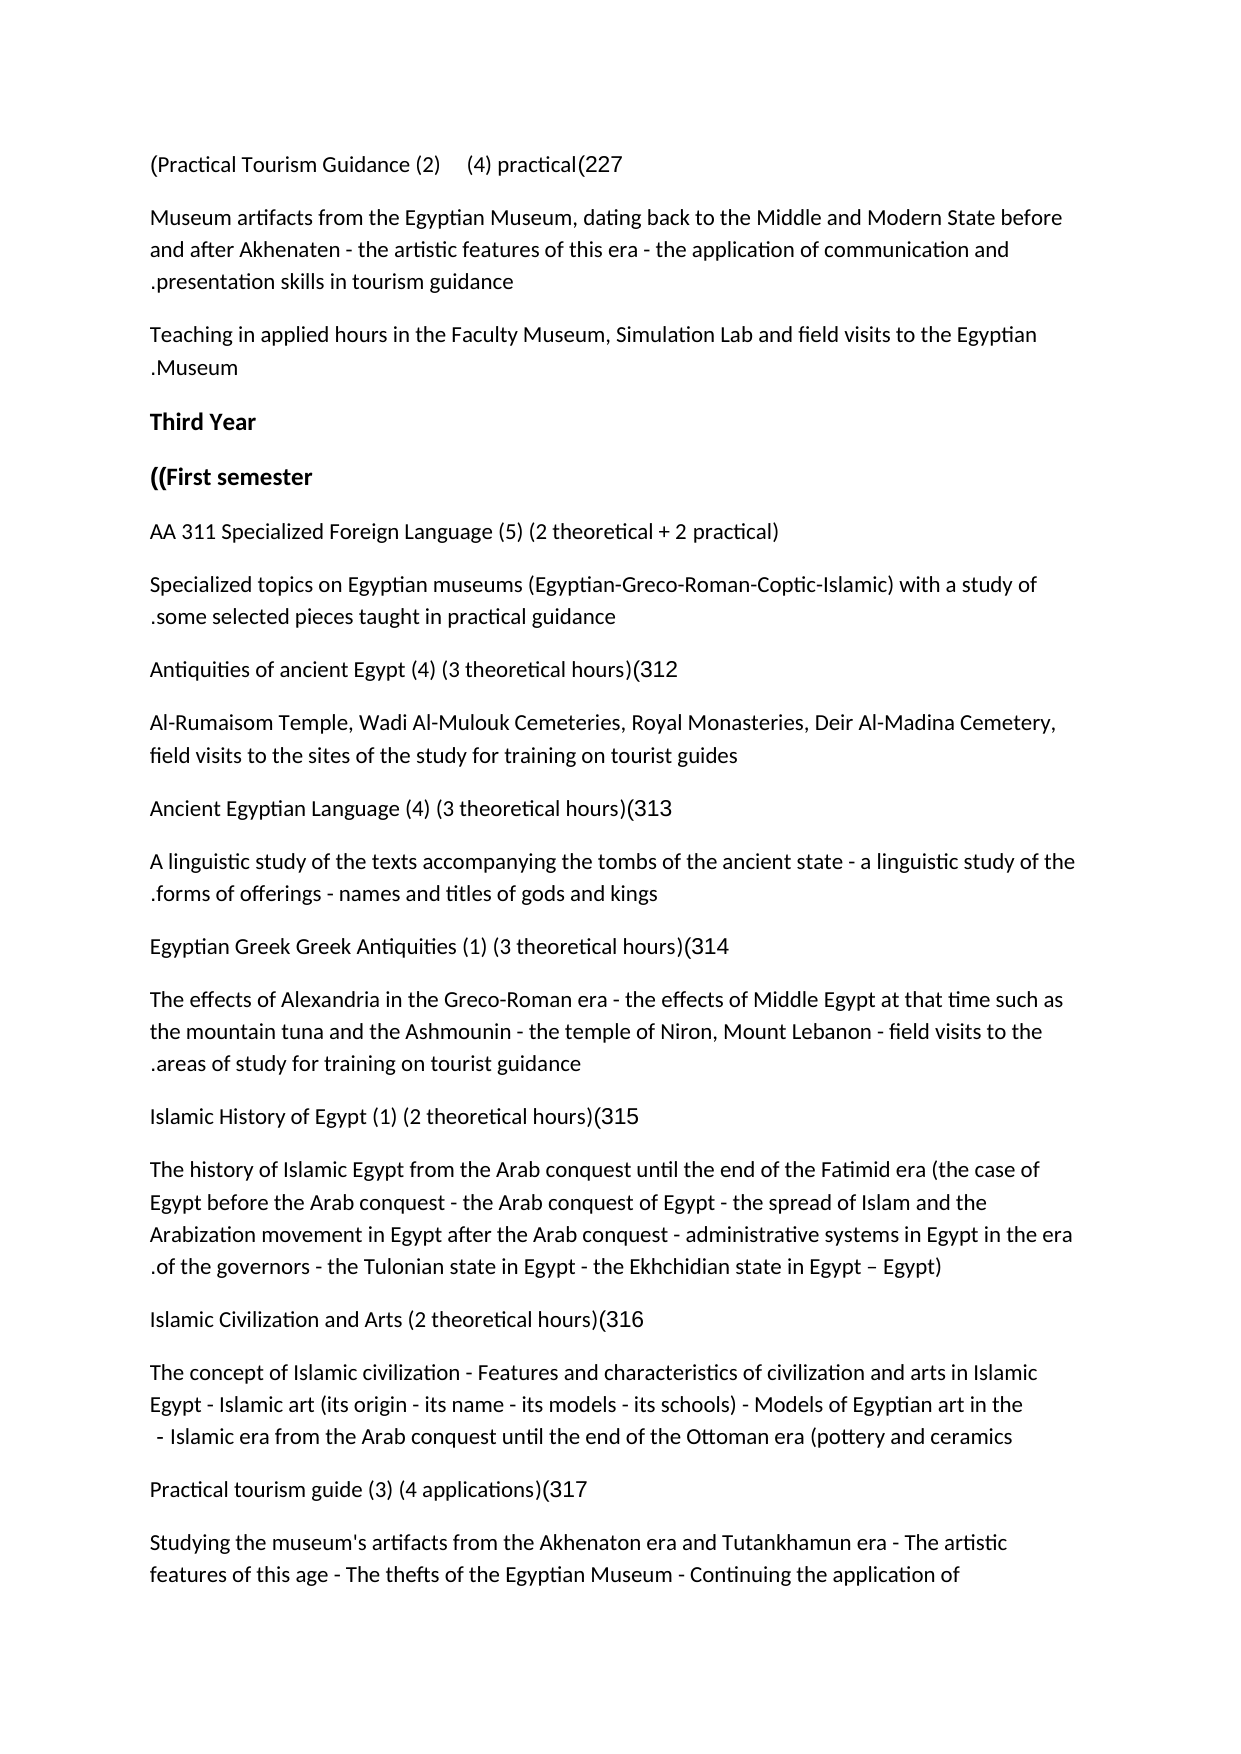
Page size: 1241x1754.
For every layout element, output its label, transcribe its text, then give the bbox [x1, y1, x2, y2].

text Museum artifacts from the Egyptian Museum, dating back to the Middle and Modern State before and after Akhenaten - the artistic features of this era - the application of communication and presentation skills in tourism guidance. [150, 203, 1090, 295]
text Third Year [150, 406, 1090, 436]
text 314)Egyptian Greek Greek Antiquities (1) (3 theoretical hours) [150, 932, 1090, 960]
text The history of Islamic Egypt from the Arab conquest until the end of the Fatimid era (the case of Egypt before the Arab conquest - the Arab conquest of Egypt - the spread of Islam and the Arabization movement in Egypt after the Arab conquest - administrative systems in Egypt in the era of the governors - the Tulonian state in Egypt - the Ekhchidian state in Egypt – Egypt). [150, 1155, 1090, 1280]
text Specialized topics on Egyptian museums (Egyptian-Greco-Roman-Coptic-Islamic) with a study of some selected pieces taught in practical guidance. [150, 570, 1090, 631]
text 227)Practical Tourism Guidance (2) (4) practical) [150, 150, 1090, 178]
text The concept of Islamic civilization - Features and characteristics of civilization and arts in Islamic Egypt - Islamic art (its origin - its name - its models - its schools) - Models of Egyptian art in the Islamic era from the Arab conquest until the end of the Ottoman era (pottery and ceramics - [150, 1358, 1090, 1450]
text The effects of Alexandria in the Greco-Roman era - the effects of Middle Egypt at that time such as the mountain tuna and the Ashmounin - the temple of Niron, Mount Lebanon - field visits to the areas of study for training on tourist guidance. [150, 985, 1090, 1077]
text Al-Rumaisom Temple, Wadi Al-Mulouk Cemeteries, Royal Monasteries, Deir Al-Madina Cemetery, field visits to the sites of the study for training on tourist guides [150, 708, 1090, 769]
text AA 311 Specialized Foreign Language (5) (2 theoretical + 2 practical) [150, 517, 1090, 545]
text 312)Antiquities of ancient Egypt (4) (3 theoretical hours) [150, 656, 1090, 683]
text 315)Islamic History of Egypt (1) (2 theoretical hours) [150, 1102, 1090, 1130]
text Teaching in applied hours in the Faculty Museum, Simulation Lab and field visits to the Egyptian Museum. [150, 320, 1090, 381]
text First semester)) [150, 461, 1090, 492]
text 313)Ancient Egyptian Language (4) (3 theoretical hours) [150, 794, 1090, 822]
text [150, 1528, 1090, 1589]
text 317)Practical tourism guide (3) (4 applications) [150, 1475, 1090, 1503]
text A linguistic study of the texts accompanying the tombs of the ancient state - a linguistic study of the forms of offerings - names and titles of gods and kings. [150, 847, 1090, 907]
text 316)Islamic Civilization and Arts (2 theoretical hours) [150, 1305, 1090, 1333]
